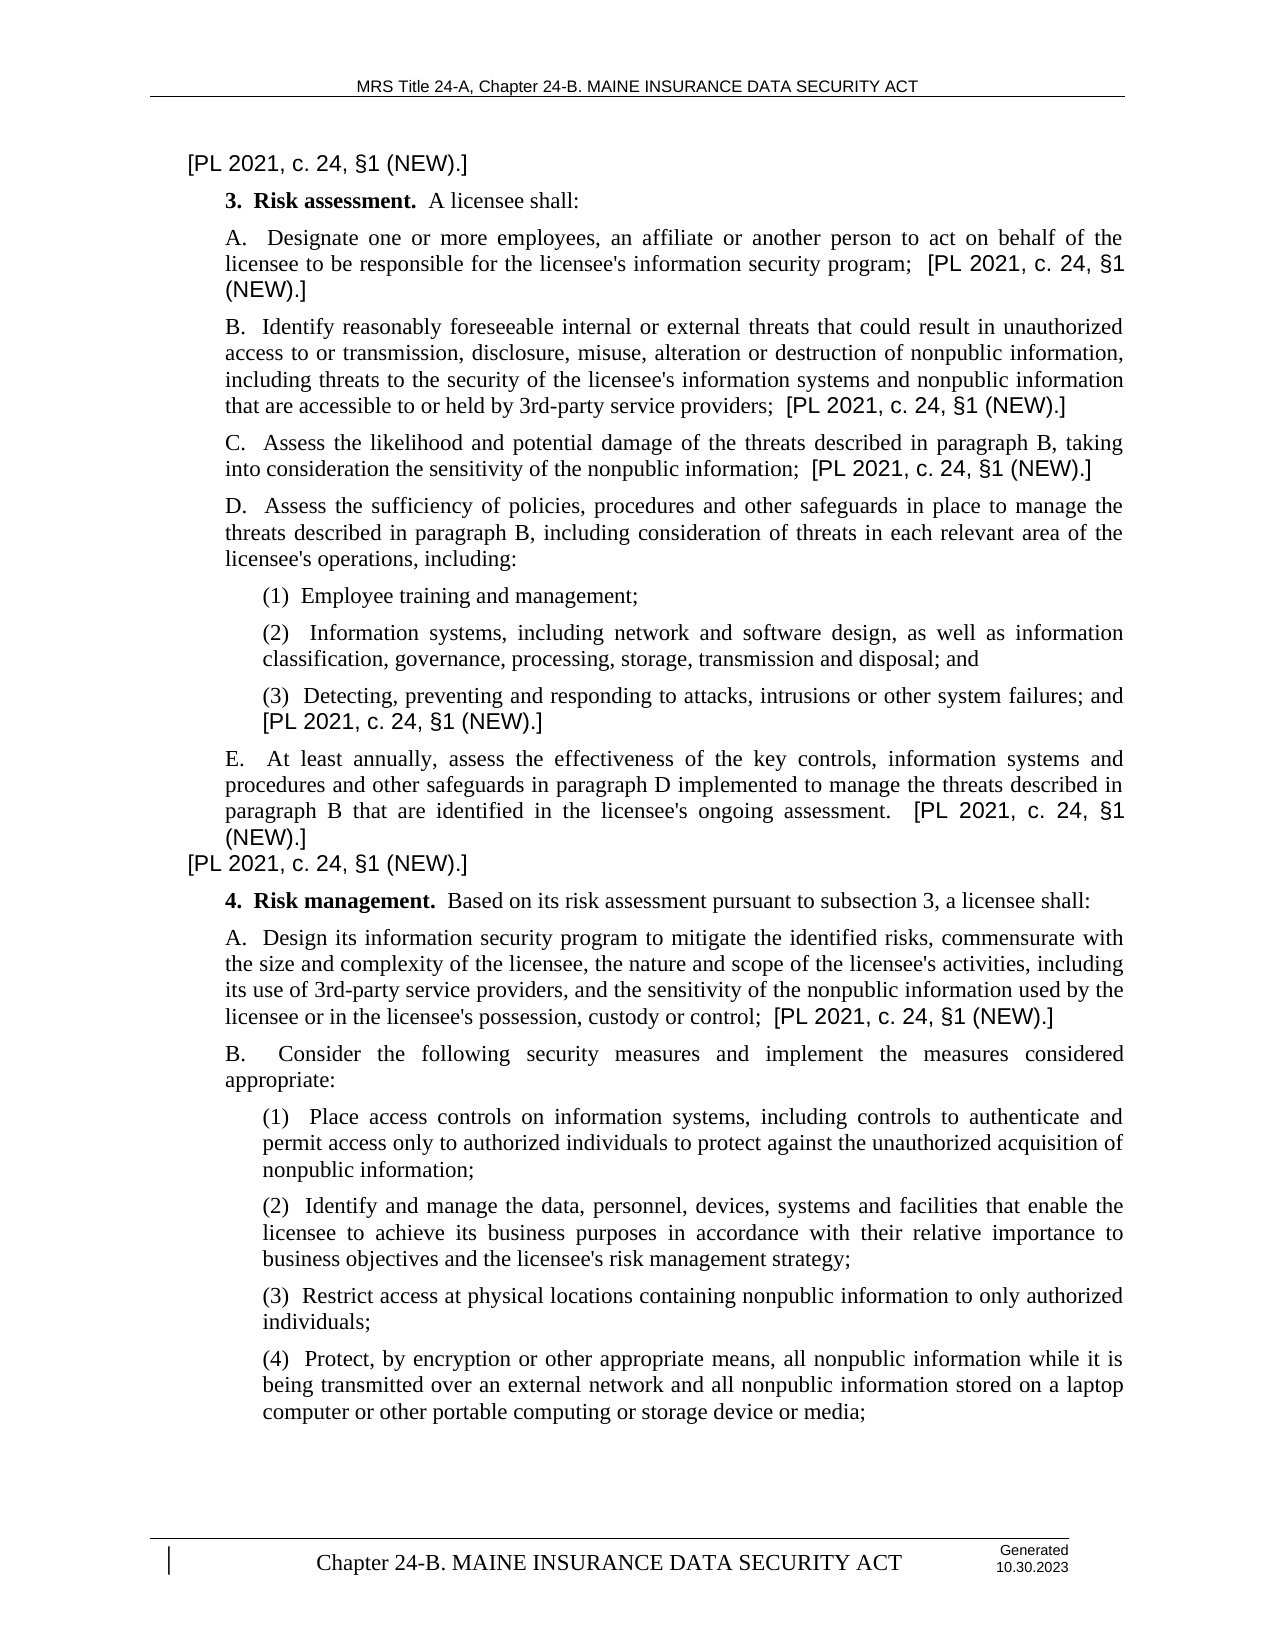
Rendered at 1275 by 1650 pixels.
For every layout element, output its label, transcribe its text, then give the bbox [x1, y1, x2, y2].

text (3) Detecting, preventing and responding to attacks, intrusions or other system failures; and [PL 2021, c. 24, §1 (NEW).] [262, 682, 1125, 734]
text E. At least annually, assess the effectiveness of the key controls, information systems and procedures and other safeguards in paragraph D implemented to manage the threats described in paragraph B that are identified in the licensee's ongoing assessment. [PL 2021, c. 24, §1 (NEW).] [225, 745, 1125, 850]
text [PL 2021, c. 24, §1 (NEW).] [187, 150, 1125, 176]
text (2) Information systems, including network and software design, as well as information classification, governance, processing, storage, transmission and disposal; and [262, 618, 1125, 671]
text D. Assess the sufficiency of policies, procedures and other safeguards in place to manage the threats described in paragraph B, including consideration of threats in each relevant area of the licensee's operations, including: [225, 492, 1125, 571]
text (2) Identify and manage the data, personnel, devices, systems and facilities that enable the licensee to achieve its business purposes in accordance with their relative importance to business objectives and the licensee's risk management strategy; [262, 1192, 1125, 1271]
text (4) Protect, by encryption or other appropriate means, all nonpublic information while it is being transmitted over an external network and all nonpublic information stored on a laptop computer or other portable computing or storage device or media; [262, 1345, 1125, 1424]
text 4. Risk management. Based on its risk assessment pursuant to subsection 3, a licensee shall: [187, 887, 1125, 913]
text A. Design its information security program to mitigate the identified risks, commensurate with the size and complexity of the licensee, the nature and scope of the licensee's activities, including its use of 3rd-party service providers, and the sensitivity of the nonpublic information used by the licensee or in the licensee's possession, custody or control; [PL 2021, c. 24, §1 (NEW).] [225, 924, 1125, 1029]
text B. Consider the following security measures and implement the measures considered appropriate: [225, 1040, 1125, 1092]
text (1) Place access controls on information systems, including controls to authenticate and permit access only to authorized individuals to protect against the unauthorized acquisition of nonpublic information; [262, 1103, 1125, 1182]
text [PL 2021, c. 24, §1 (NEW).] [187, 850, 1125, 877]
text (3) Restrict access at physical locations containing nonpublic information to only authorized individuals; [262, 1282, 1125, 1334]
text 3. Risk assessment. A licensee shall: [187, 187, 1125, 213]
text B. Identify reasonably foreseeable internal or external threats that could result in unauthorized access to or transmission, disclosure, misuse, alteration or destruction of nonpublic information, including threats to the security of the licensee's information systems and nonpublic information that are accessible to or held by 3rd-party service providers; [PL 2021, c. 24, §1 (NEW).] [225, 313, 1125, 419]
text (1) Employee training and management; [262, 582, 1125, 608]
text A. Designate one or more employees, an affiliate or another person to act on behalf of the licensee to be responsible for the licensee's information security program; [PL 2021, c. 24, §1 (NEW).] [225, 223, 1125, 303]
text C. Assess the likelihood and potential damage of the threats described in paragraph B, taking into consideration the sensitivity of the nonpublic information; [PL 2021, c. 24, §1 (NEW).] [225, 429, 1125, 482]
